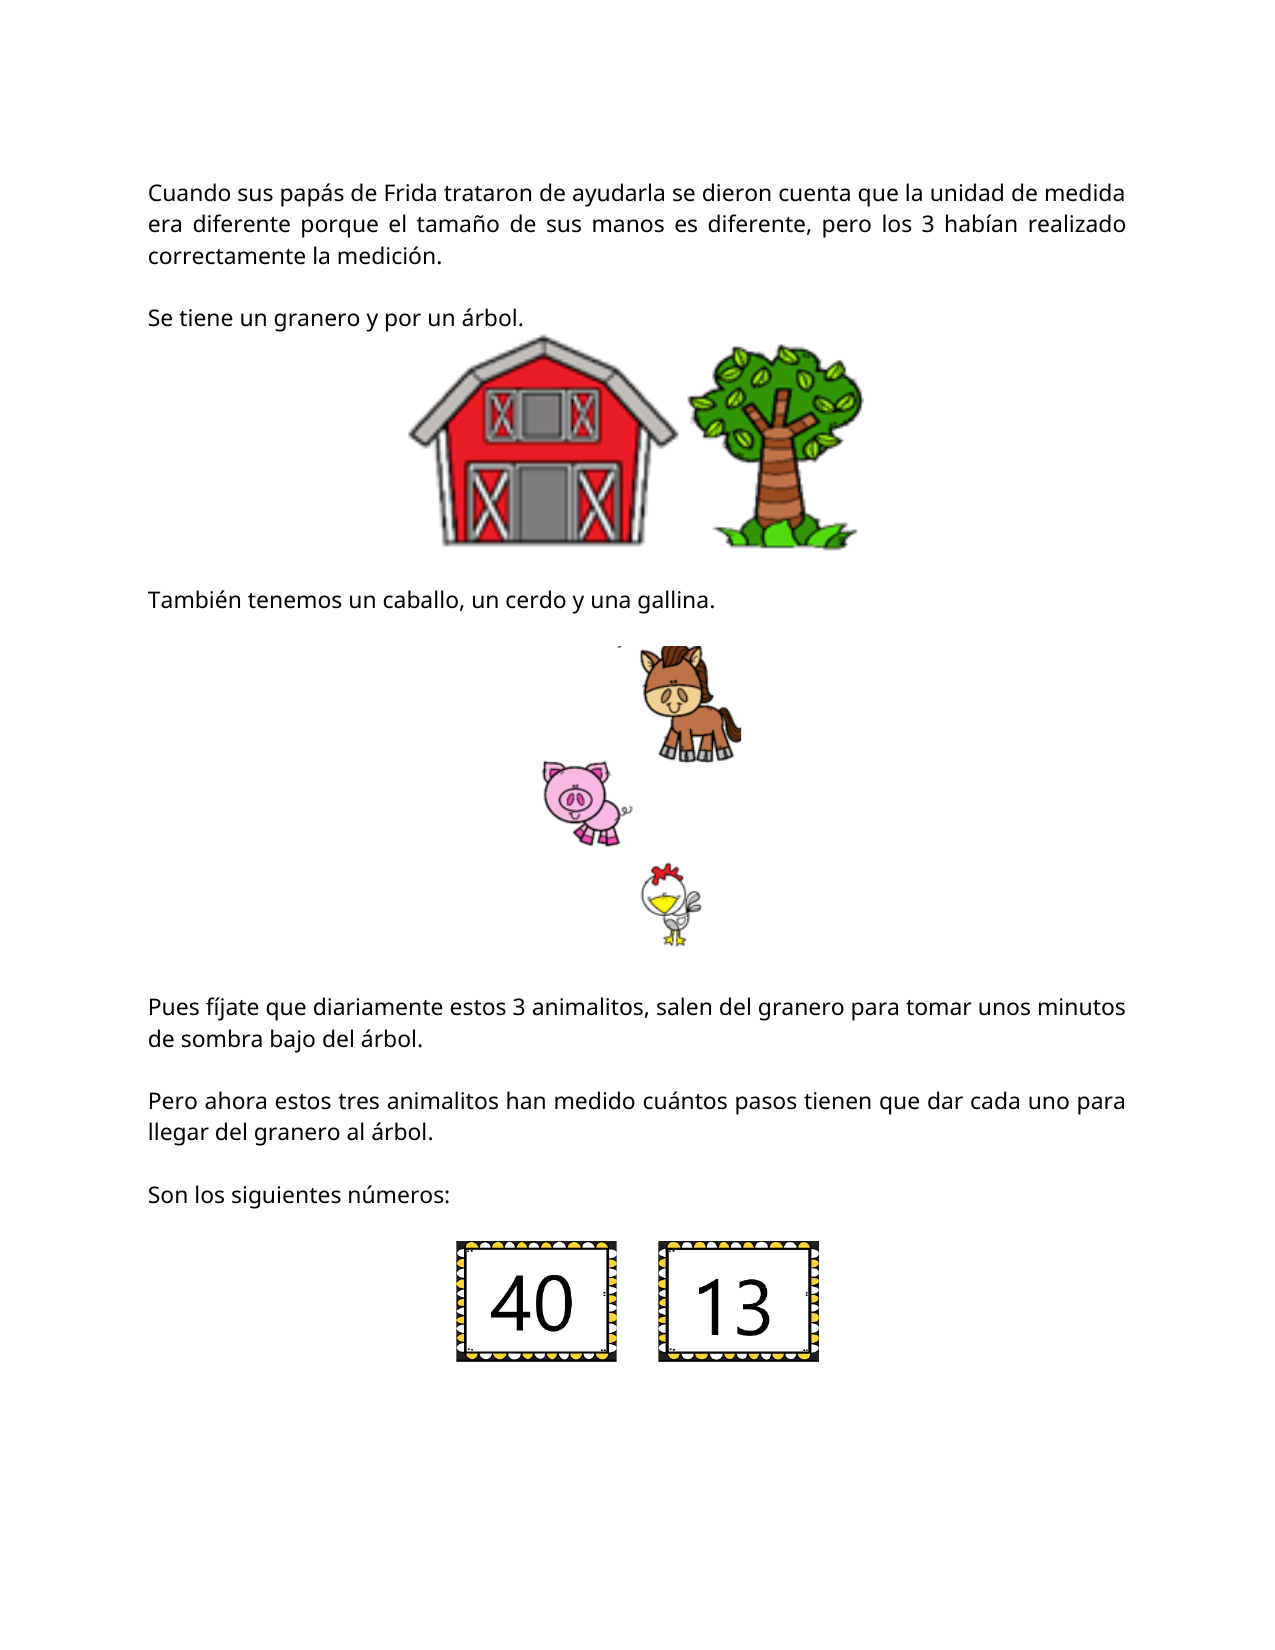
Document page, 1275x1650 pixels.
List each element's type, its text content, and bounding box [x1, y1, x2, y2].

text También tenemos un caballo, un cerdo y una gallina. [148, 583, 1127, 615]
text Pero ahora estos tres animalitos han medido cuántos pasos tienen que dar cada uno para llegar del granero al árbol. [148, 1085, 1127, 1148]
picture [658, 1241, 819, 1362]
text Pues fíjate que diariamente estos 3 animalitos, salen del granero para tomar unos minutos de sombra bajo del árbol. [148, 991, 1127, 1054]
picture [404, 333, 871, 553]
picture [533, 646, 742, 961]
picture [456, 1241, 617, 1362]
text Cuando sus papás de Frida trataron de ayudarla se dieron cuenta que la unidad de medida era diferente porque el tamaño de sus manos es diferente, pero los 3 habían realizado correctamente la medición. [148, 177, 1127, 271]
text Se tiene un granero y por un árbol. [148, 302, 1127, 333]
text Son los siguientes números: [148, 1179, 1127, 1210]
